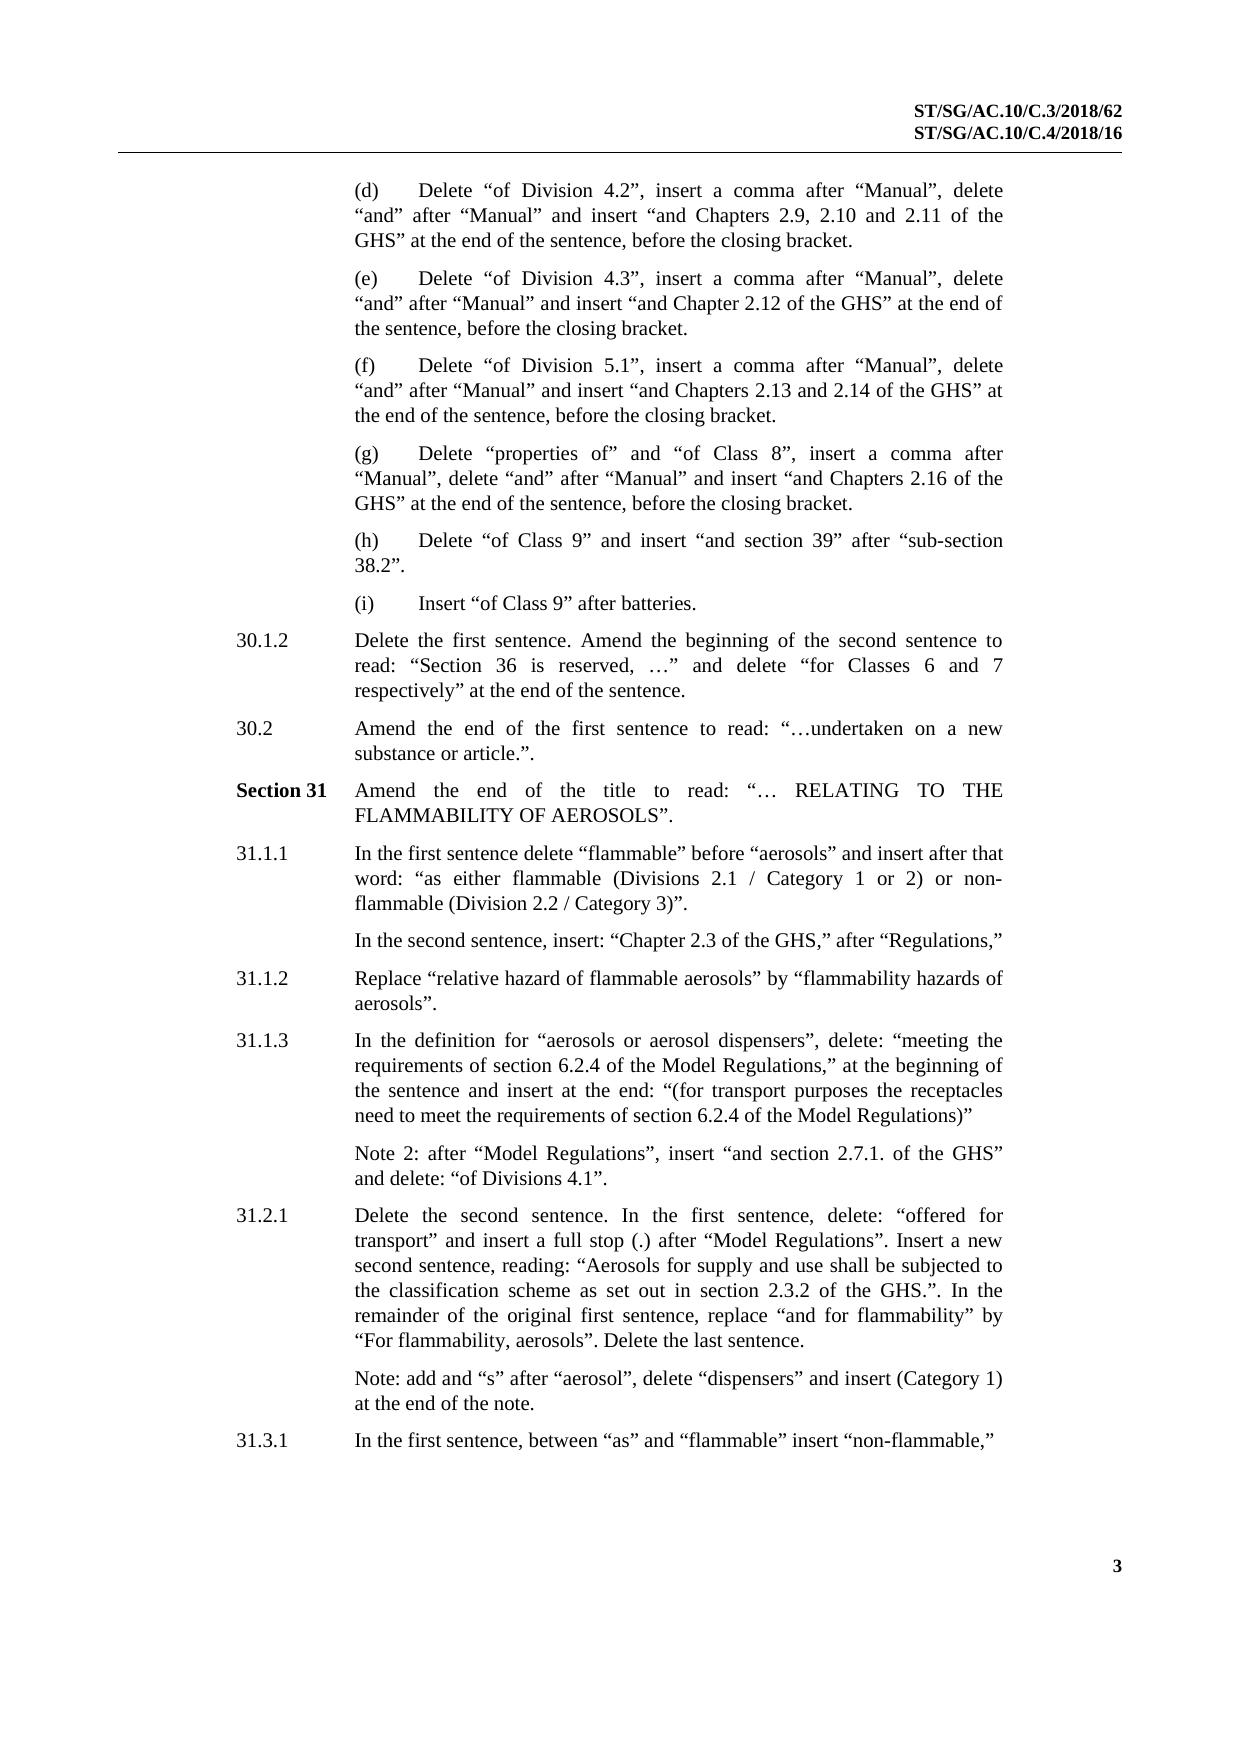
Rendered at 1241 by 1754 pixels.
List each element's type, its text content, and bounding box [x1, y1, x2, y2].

text Note: add and “s” after “aerosol”, delete “dispensers” and insert (Category 1) at the end of the note. [236, 1365, 1004, 1415]
text 31.3.1 In the first sentence, between “as” and “flammable” insert “non-flammable,” [236, 1427, 1004, 1452]
text 31.2.1 Delete the second sentence. In the first sentence, delete: “offered for transport” and insert a full stop (.) after “Model Regulations”. Insert a new second sentence, reading: “Aerosols for supply and use shall be subjected to the classification scheme as set out in section 2.3.2 of the GHS.”. In the remainder of the original first sentence, replace “and for flammability” by “For flammability, aerosols”. Delete the last sentence. [236, 1202, 1004, 1352]
text (d) Delete “of Division 4.2”, insert a comma after “Manual”, delete “and” after “Manual” and insert “and Chapters 2.9, 2.10 and 2.11 of the GHS” at the end of the sentence, before the closing bracket. [236, 177, 1004, 252]
text (h) Delete “of Class 9” and insert “and section 39” after “sub-section 38.2”. [236, 527, 1004, 577]
text Section 31 Amend the end of the title to read: “… RELATING TO THE FLAMMABILITY OF AEROSOLS”. [236, 777, 1004, 827]
text (e) Delete “of Division 4.3”, insert a comma after “Manual”, delete “and” after “Manual” and insert “and Chapter 2.12 of the GHS” at the end of the sentence, before the closing bracket. [236, 265, 1004, 340]
text (g) Delete “properties of” and “of Class 8”, insert a comma after “Manual”, delete “and” after “Manual” and insert “and Chapters 2.16 of the GHS” at the end of the sentence, before the closing bracket. [236, 440, 1004, 515]
text 30.1.2 Delete the first sentence. Amend the beginning of the second sentence to read: “Section 36 is reserved, …” and delete “for Classes 6 and 7 respectively” at the end of the sentence. [236, 627, 1004, 702]
text 30.2 Amend the end of the first sentence to read: “…undertaken on a new substance or article.”. [236, 715, 1004, 765]
text (i) Insert “of Class 9” after batteries. [236, 590, 1004, 615]
text Note 2: after “Model Regulations”, insert “and section 2.7.1. of the GHS” and delete: “of Divisions 4.1”. [236, 1140, 1004, 1190]
text 31.1.2 Replace “relative hazard of flammable aerosols” by “flammability hazards of aerosols”. [236, 965, 1004, 1015]
text 31.1.1 In the first sentence delete “flammable” before “aerosols” and insert after that word: “as either flammable (Divisions 2.1 / Category 1 or 2) or non-flammable (Division 2.2 / Category 3)”. [236, 840, 1004, 915]
text In the second sentence, insert: “Chapter 2.3 of the GHS,” after “Regulations,” [236, 927, 1004, 952]
text 31.1.3 In the definition for “aerosols or aerosol dispensers”, delete: “meeting the requirements of section 6.2.4 of the Model Regulations,” at the beginning of the sentence and insert at the end: “(for transport purposes the receptacles need to meet the requirements of section 6.2.4 of the Model Regulations)” [236, 1027, 1004, 1127]
text (f) Delete “of Division 5.1”, insert a comma after “Manual”, delete “and” after “Manual” and insert “and Chapters 2.13 and 2.14 of the GHS” at the end of the sentence, before the closing bracket. [236, 352, 1004, 427]
